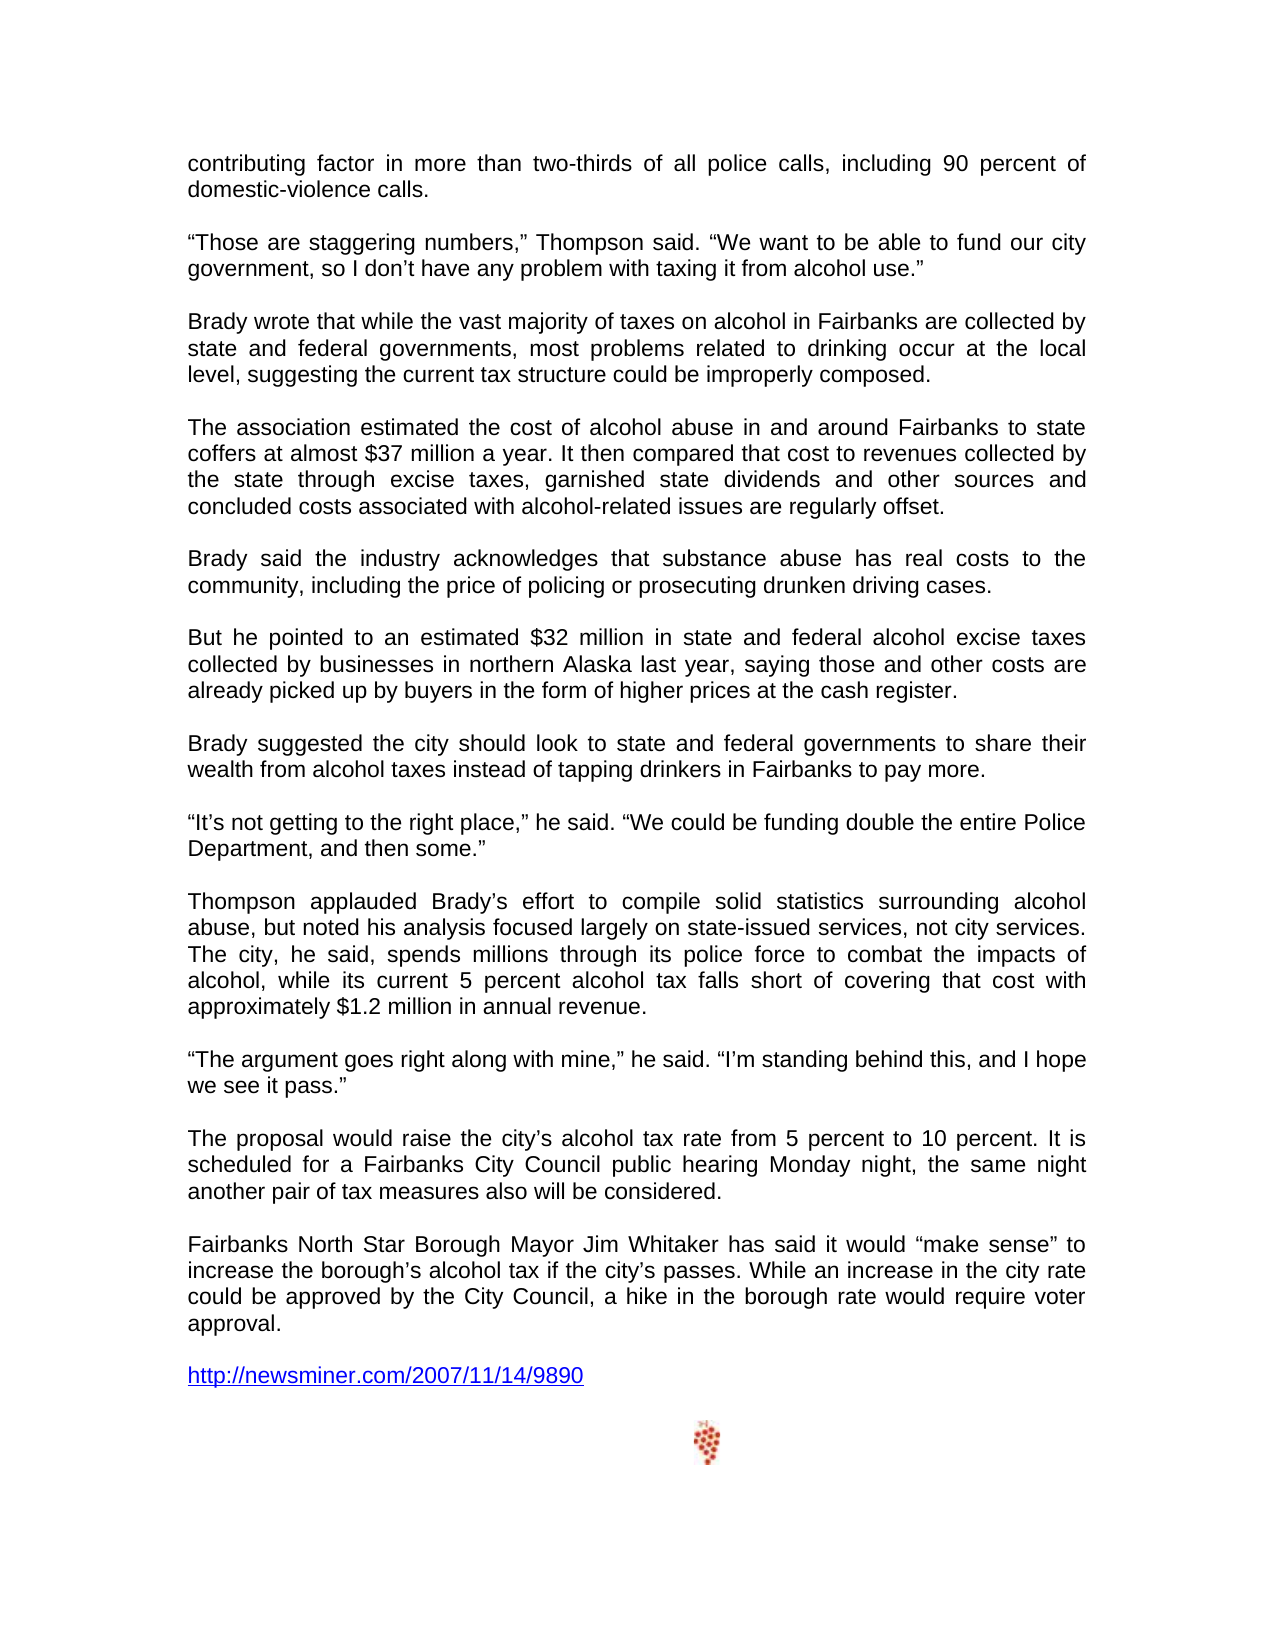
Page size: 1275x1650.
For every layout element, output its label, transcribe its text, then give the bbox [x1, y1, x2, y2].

text “It’s not getting to the right place,” he said. “We could be funding double the entire Police Department, and then some.” [187, 809, 1087, 862]
text Brady wrote that while the vast majority of taxes on alcohol in Fairbanks are collected by state and federal governments, most problems related to drinking occur at the local level, suggesting the current tax structure could be improperly composed. [187, 308, 1087, 387]
picture [693, 1420, 721, 1465]
text Brady suggested the city should look to state and federal governments to share their wealth from alcohol taxes instead of tapping drinkers in to pay more. [187, 730, 1087, 782]
text The proposal would raise the city’s alcohol tax rate from 5 percent to 10 percent. It is scheduled for a Fairbanks City Council public hearing Monday night, the same night another pair of tax measures also will be considered. [187, 1125, 1087, 1204]
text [187, 150, 1087, 203]
text The association estimated the cost of alcohol abuse in and around to state coffers at almost $37 million a year. It then compared that cost to revenues collected by the state through excise taxes, garnished state dividends and other sources and concluded costs associated with alcohol-related issues are regularly offset. [187, 413, 1087, 519]
text Fairbanks North Star Borough Mayor Jim Whitaker has said it would “make sense” to increase the borough’s alcohol tax if the city’s passes. While an increase in the city rate could be approved by the City Council, a hike in the borough rate would require voter approval. [187, 1231, 1087, 1336]
text Brady said the industry acknowledges that substance abuse has real costs to the community, including the price of policing or prosecuting drunken driving cases. [187, 545, 1087, 598]
text Thompson applauded Brady’s effort to compile solid statistics surrounding alcohol abuse, but noted his analysis focused largely on state-issued services, not city services. The city, he said, spends millions through its police force to combat the impacts of alcohol, while its current 5 percent alcohol tax falls short of covering that cost with approximately $1.2 million in annual revenue. [187, 888, 1087, 1020]
text “Those are staggering numbers,” Thompson said. “We want to be able to fund our city government, so I don’t have any problem with taxing it from alcohol use.” [187, 229, 1087, 282]
text But he pointed to an estimated $32 million in state and federal alcohol excise taxes collected by businesses in northern Alaska last year, saying those and other costs are already picked up by buyers in the form of higher prices at the cash register. [187, 624, 1087, 703]
text “The argument goes right along with mine,” he said. “I’m standing behind this, and I hope we see it pass.” [187, 1046, 1087, 1099]
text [187, 1336, 1087, 1475]
